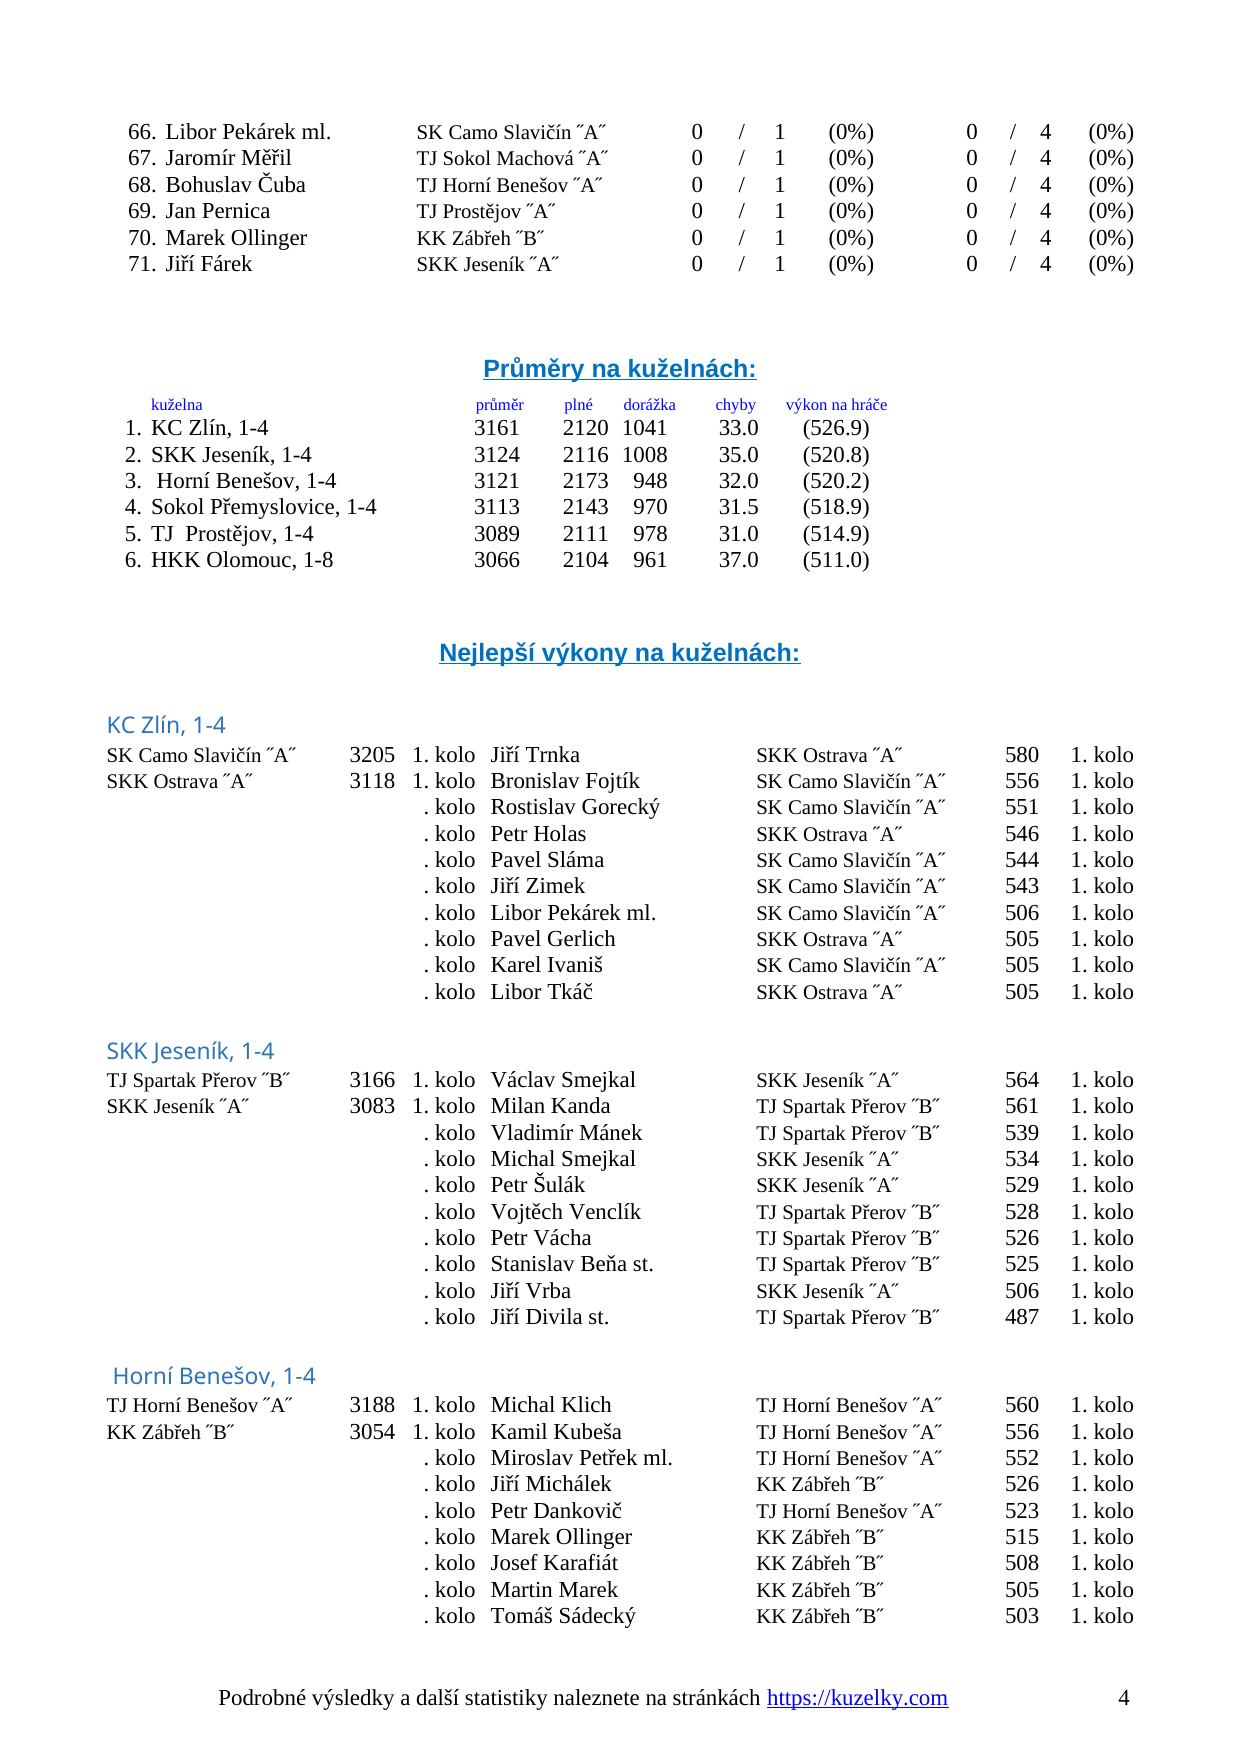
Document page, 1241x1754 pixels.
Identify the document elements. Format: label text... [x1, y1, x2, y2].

text 71. Jiří Fárek SKK Jeseník ˝A˝ 0 / 1 (0%) 0 / 4 (0%) [106, 250, 1134, 276]
subtitle KC Zlín, 1-4 [106, 709, 1134, 741]
text 69. Jan Pernica TJ Prostějov ˝A˝ 0 / 1 (0%) 0 / 4 (0%) [106, 197, 1134, 223]
text . kolo Pavel Sláma SK Camo Slavičín ˝A˝ 544 1. kolo [106, 846, 1134, 872]
text KK Zábřeh ˝B˝ 3054 1. kolo Kamil Kubeša TJ Horní Benešov ˝A˝ 556 1. kolo [106, 1418, 1134, 1444]
subtitle Horní Benešov, 1-4 [106, 1360, 1134, 1391]
text . kolo Petr Holas SKK Ostrava ˝A˝ 546 1. kolo [106, 820, 1134, 846]
text . kolo Jiří Divila st. TJ Spartak Přerov ˝B˝ 487 1. kolo [106, 1303, 1134, 1329]
text . kolo Rostislav Gorecký SK Camo Slavičín ˝A˝ 551 1. kolo [106, 793, 1134, 820]
text . kolo Libor Tkáč SKK Ostrava ˝A˝ 505 1. kolo [106, 978, 1134, 1004]
text 67. Jaromír Měřil TJ Sokol Machová ˝A˝ 0 / 1 (0%) 0 / 4 (0%) [106, 144, 1134, 171]
text . kolo Stanislav Beňa st. TJ Spartak Přerov ˝B˝ 525 1. kolo [106, 1251, 1134, 1277]
text . kolo Tomáš Sádecký KK Zábřeh ˝B˝ 503 1. kolo [106, 1602, 1134, 1628]
text Průměry na kuželnách: [94, 354, 1145, 383]
text 3. Horní Benešov, 1-4 3121 2173 948 32.0 (520.2) [106, 467, 1134, 493]
text . kolo Martin Marek KK Zábřeh ˝B˝ 505 1. kolo [106, 1576, 1134, 1602]
text . kolo Pavel Gerlich SKK Ostrava ˝A˝ 505 1. kolo [106, 925, 1134, 952]
text TJ Spartak Přerov ˝B˝ 3166 1. kolo Václav Smejkal SKK Jeseník ˝A˝ 564 1. kolo [106, 1066, 1134, 1092]
text . kolo Vojtěch Venclík TJ Spartak Přerov ˝B˝ 528 1. kolo [106, 1198, 1134, 1224]
text 1. KC Zlín, 1-4 3161 2120 1041 33.0 (526.9) [106, 414, 1134, 441]
text . kolo Petr Vácha TJ Spartak Přerov ˝B˝ 526 1. kolo [106, 1224, 1134, 1251]
text . kolo Libor Pekárek ml. SK Camo Slavičín ˝A˝ 506 1. kolo [106, 899, 1134, 925]
text TJ Horní Benešov ˝A˝ 3188 1. kolo Michal Klich TJ Horní Benešov ˝A˝ 560 1. kolo [106, 1391, 1134, 1418]
subtitle SKK Jeseník, 1-4 [106, 1035, 1134, 1066]
text 70. Marek Ollinger KK Zábřeh ˝B˝ 0 / 1 (0%) 0 / 4 (0%) [106, 223, 1134, 250]
text . kolo Petr Dankovič TJ Horní Benešov ˝A˝ 523 1. kolo [106, 1497, 1134, 1523]
text . kolo Josef Karafiát KK Zábřeh ˝B˝ 508 1. kolo [106, 1549, 1134, 1576]
text . kolo Petr Šulák SKK Jeseník ˝A˝ 529 1. kolo [106, 1171, 1134, 1198]
text SKK Ostrava ˝A˝ 3118 1. kolo Bronislav Fojtík SK Camo Slavičín ˝A˝ 556 1. kolo [106, 767, 1134, 793]
text SK Camo Slavičín ˝A˝ 3205 1. kolo Jiří Trnka SKK Ostrava ˝A˝ 580 1. kolo [106, 741, 1134, 767]
text SKK Jeseník ˝A˝ 3083 1. kolo Milan Kanda TJ Spartak Přerov ˝B˝ 561 1. kolo [106, 1092, 1134, 1119]
text kuželna průměr plné dorážka chyby výkon na hráče [106, 395, 1134, 414]
text . kolo Karel Ivaniš SK Camo Slavičín ˝A˝ 505 1. kolo [106, 952, 1134, 978]
text . kolo Michal Smejkal SKK Jeseník ˝A˝ 534 1. kolo [106, 1145, 1134, 1171]
text 2. SKK Jeseník, 1-4 3124 2116 1008 35.0 (520.8) [106, 441, 1134, 467]
text 4. Sokol Přemyslovice, 1-4 3113 2143 970 31.5 (518.9) [106, 493, 1134, 520]
text . kolo Jiří Zimek SK Camo Slavičín ˝A˝ 543 1. kolo [106, 872, 1134, 899]
text 6. HKK Olomouc, 1-8 3066 2104 961 37.0 (511.0) [106, 546, 1134, 572]
text 5. TJ Prostějov, 1-4 3089 2111 978 31.0 (514.9) [106, 520, 1134, 546]
text . kolo Marek Ollinger KK Zábřeh ˝B˝ 515 1. kolo [106, 1523, 1134, 1549]
text Nejlepší výkony na kuželnách: [94, 638, 1145, 666]
text 66. Libor Pekárek ml. SK Camo Slavičín ˝A˝ 0 / 1 (0%) 0 / 4 (0%) [106, 118, 1134, 144]
text 68. Bohuslav Čuba TJ Horní Benešov ˝A˝ 0 / 1 (0%) 0 / 4 (0%) [106, 171, 1134, 197]
text . kolo Jiří Michálek KK Zábřeh ˝B˝ 526 1. kolo [106, 1470, 1134, 1497]
text . kolo Miroslav Petřek ml. TJ Horní Benešov ˝A˝ 552 1. kolo [106, 1444, 1134, 1470]
text . kolo Jiří Vrba SKK Jeseník ˝A˝ 506 1. kolo [106, 1277, 1134, 1303]
text . kolo Vladimír Mánek TJ Spartak Přerov ˝B˝ 539 1. kolo [106, 1119, 1134, 1145]
